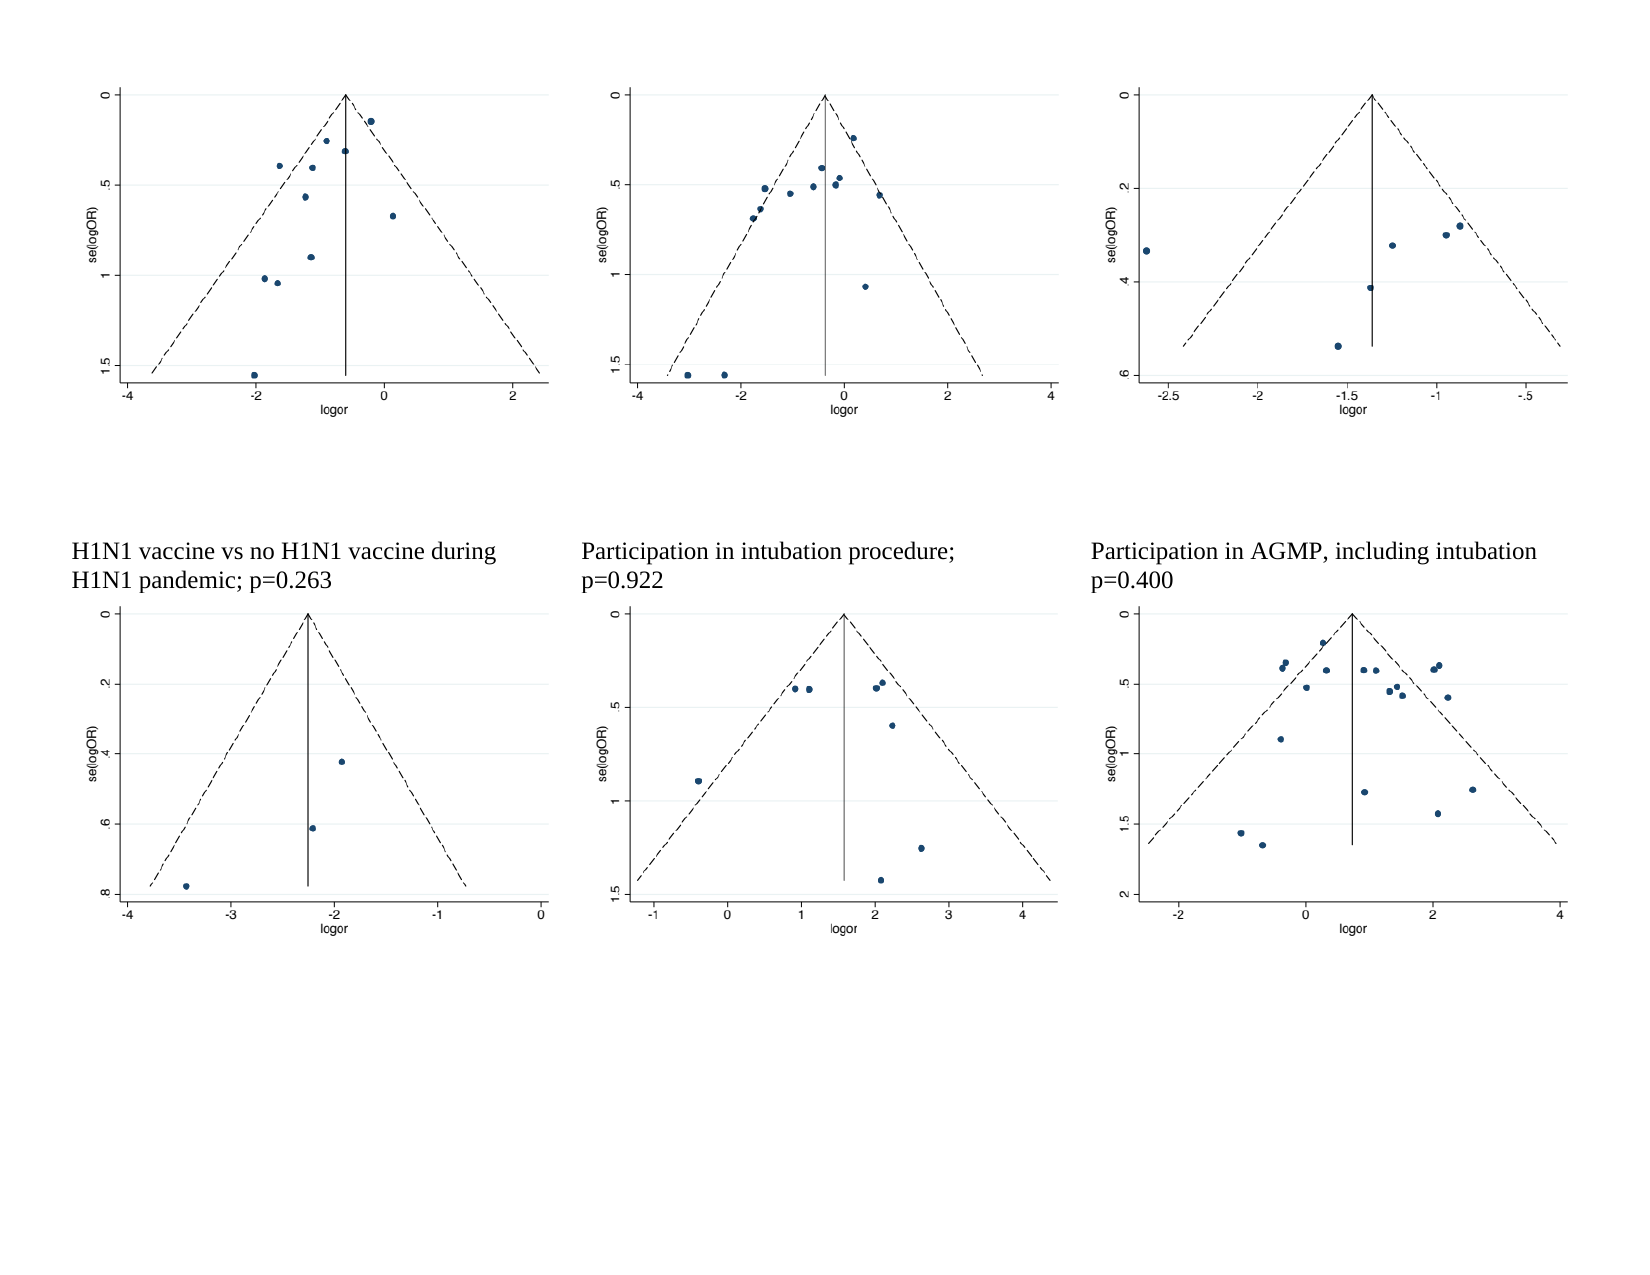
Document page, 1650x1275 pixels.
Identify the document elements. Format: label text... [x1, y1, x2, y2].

table_cell H1N1 vaccine vs no H1N1 vaccine during H1N1 pandemic; p=0.263 [60, 536, 570, 1005]
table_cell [570, 75, 1079, 536]
table_cell Participation in AGMP, including intubation p=0.400 [1079, 536, 1589, 1005]
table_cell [1079, 75, 1589, 536]
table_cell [60, 75, 570, 536]
table_cell Participation in intubation procedure; p=0.922 [570, 536, 1079, 1005]
